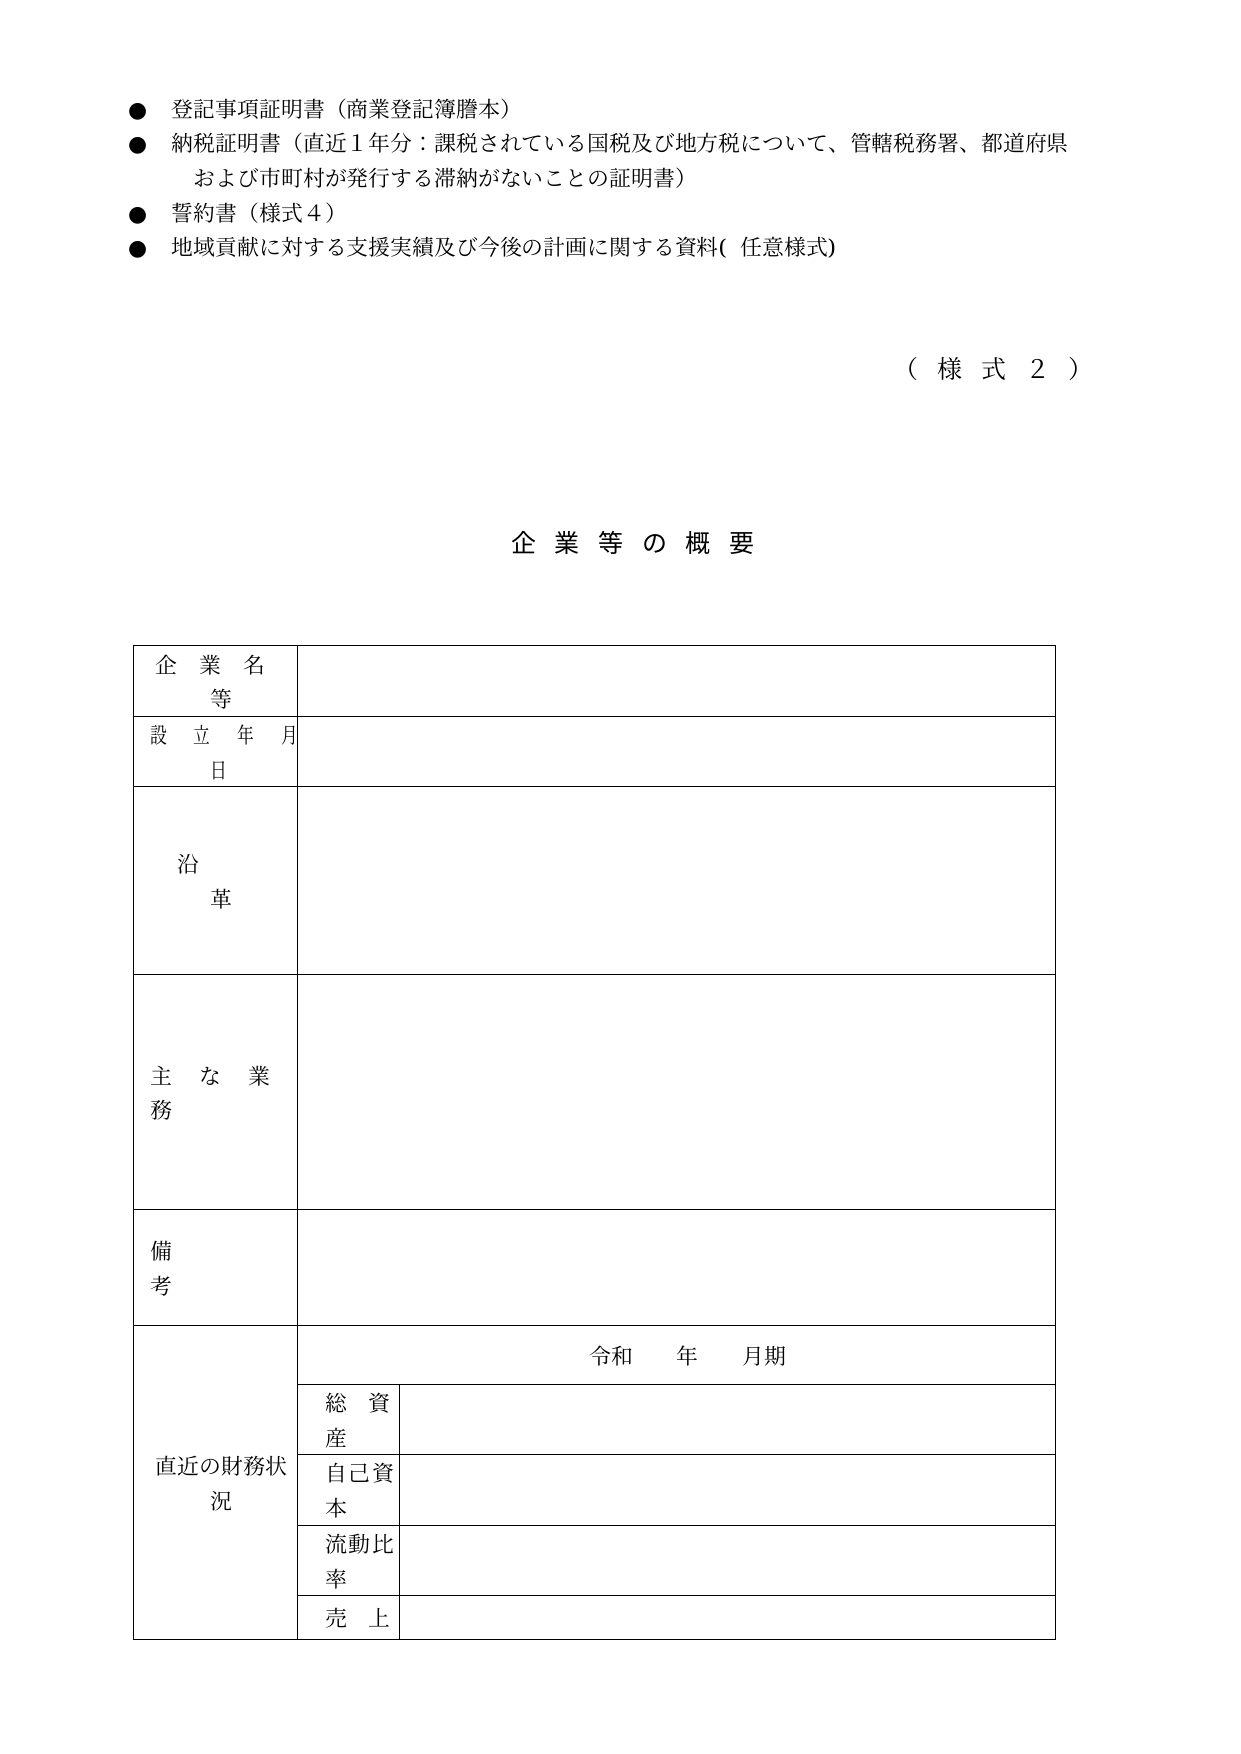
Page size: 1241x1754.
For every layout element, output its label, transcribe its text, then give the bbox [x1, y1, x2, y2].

table_cell [400, 1385, 1055, 1454]
table_cell 令和 年 月期 [298, 1326, 1055, 1384]
table_cell [400, 1526, 1055, 1595]
table_header [298, 646, 1055, 716]
table_cell 直近の財務状況 [134, 1326, 297, 1638]
table_cell [400, 1596, 1055, 1638]
text ● 登記事項証明書（商業登記簿謄本） [128, 90, 1112, 125]
text および市町村が発行する滞納がないことの証明書） [172, 160, 1112, 194]
table_header 企業名等 [134, 646, 297, 716]
table_cell 売上高 [298, 1596, 399, 1638]
table_cell [298, 975, 1055, 1209]
text （様式２） [128, 333, 1112, 402]
text ● 地域貢献に対する支援実績及び今後の計画に関する資料(任意様式) [128, 229, 1112, 264]
table_cell 沿革 [134, 787, 297, 974]
table_cell 流動比率 [298, 1526, 399, 1595]
table_cell 自己資本 [298, 1455, 399, 1524]
text ● 誓約書（様式４） [128, 194, 1112, 229]
table_cell [400, 1455, 1055, 1524]
table_cell 設立年月日 [134, 717, 297, 786]
table_cell [298, 787, 1055, 974]
text ● 納税証明書（直近１年分：課税されている国税及び地方税について、管轄税務署、都道府県 [128, 125, 1112, 160]
table_cell 総資産 [298, 1385, 399, 1454]
table_cell [298, 1210, 1055, 1325]
table_cell [298, 717, 1055, 786]
table_cell 備考 [134, 1210, 297, 1325]
table_cell 主な業務 [134, 975, 297, 1209]
text 企業等の概要 [128, 507, 1112, 576]
